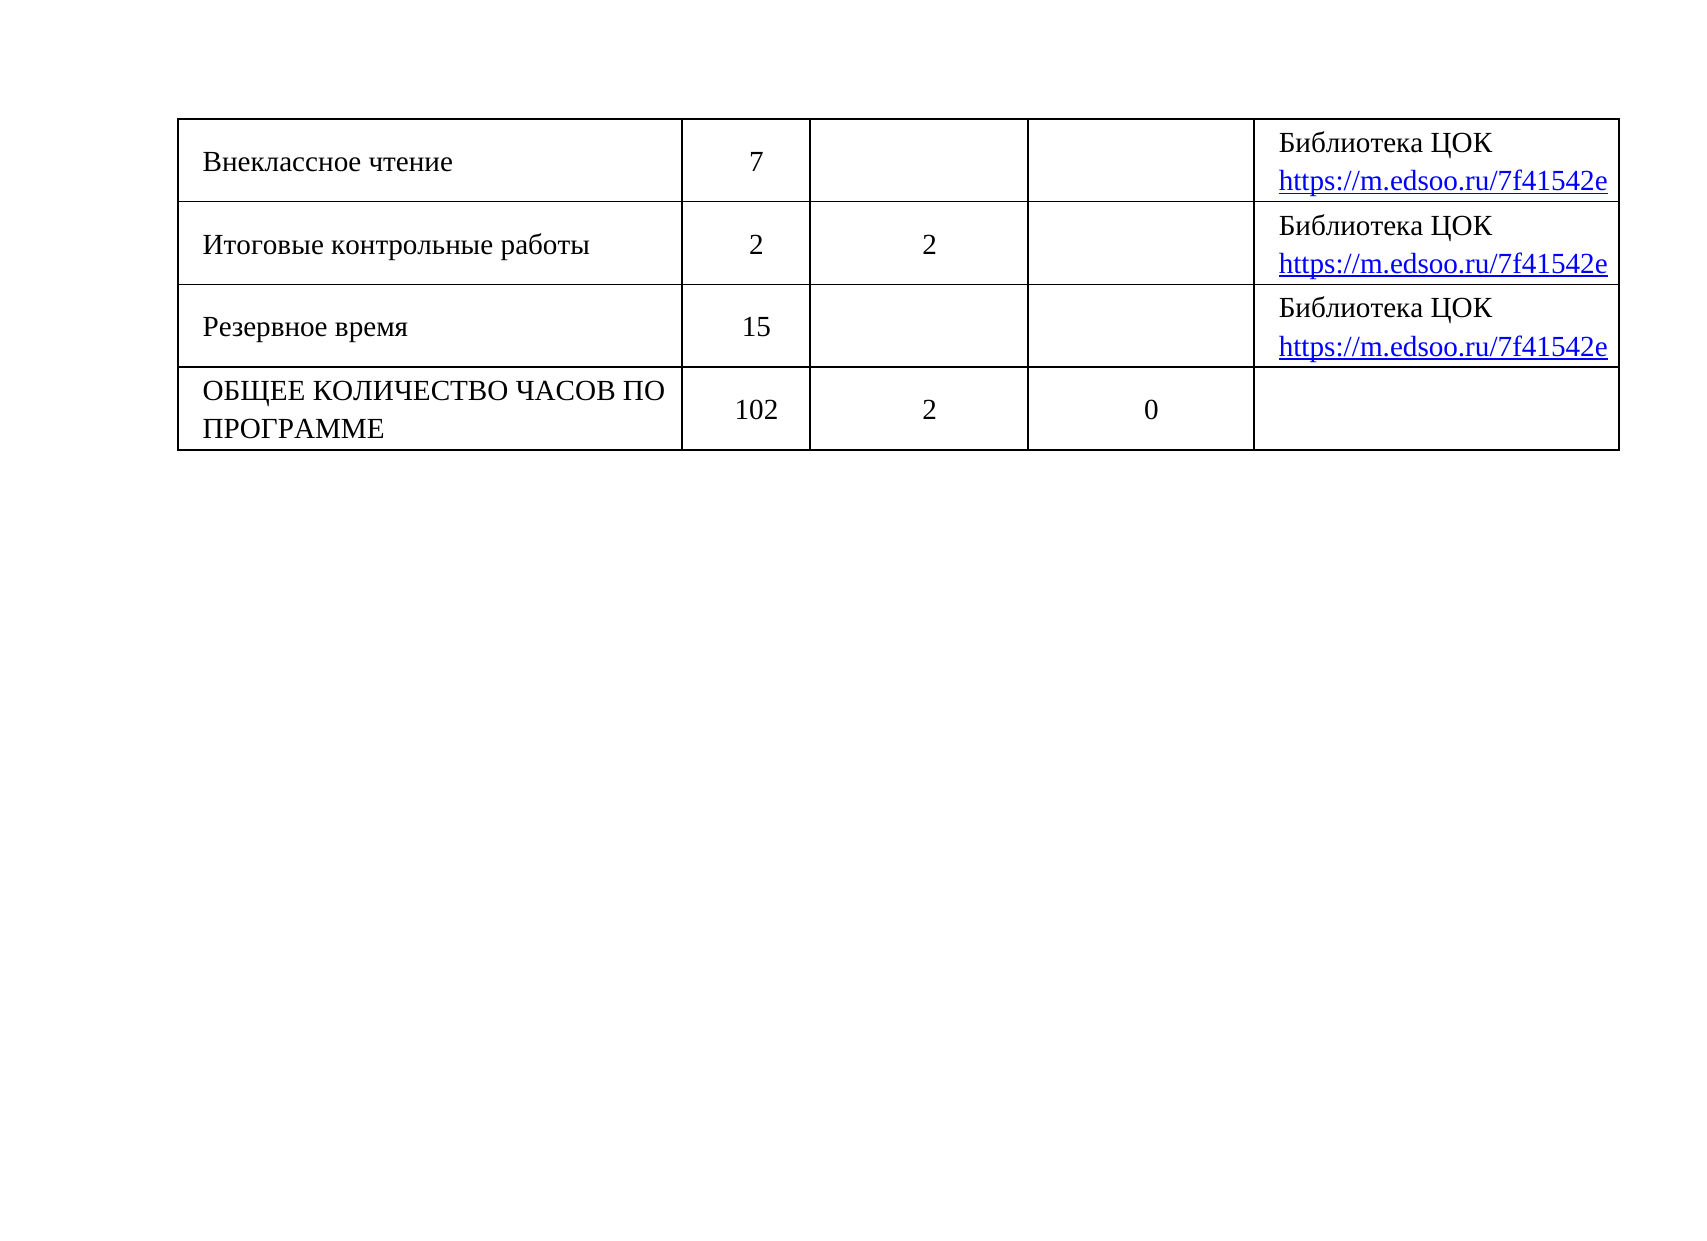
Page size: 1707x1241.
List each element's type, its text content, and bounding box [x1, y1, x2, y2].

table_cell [1255, 202, 1618, 283]
table_cell 2 [811, 202, 1027, 283]
table_cell 2 [811, 368, 1027, 449]
table_cell [811, 120, 1027, 201]
table_cell Внеклассное чтение [179, 120, 681, 201]
table_cell 7 [683, 120, 809, 201]
table_cell [811, 285, 1027, 366]
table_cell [1255, 285, 1618, 366]
table_cell [1029, 202, 1253, 283]
table_cell Резервное время [179, 285, 681, 366]
table_cell Итоговые контрольные работы [179, 202, 681, 283]
table_cell 15 [683, 285, 809, 366]
table_cell [1029, 285, 1253, 366]
table_cell 0 [1029, 368, 1253, 449]
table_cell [1255, 120, 1618, 201]
table_cell 2 [683, 202, 809, 283]
table_cell [1255, 368, 1618, 449]
table_cell ОБЩЕЕ КОЛИЧЕСТВО ЧАСОВ ПО ПРОГРАММЕ [179, 368, 681, 449]
table_cell [1029, 120, 1253, 201]
table_cell 102 [683, 368, 809, 449]
